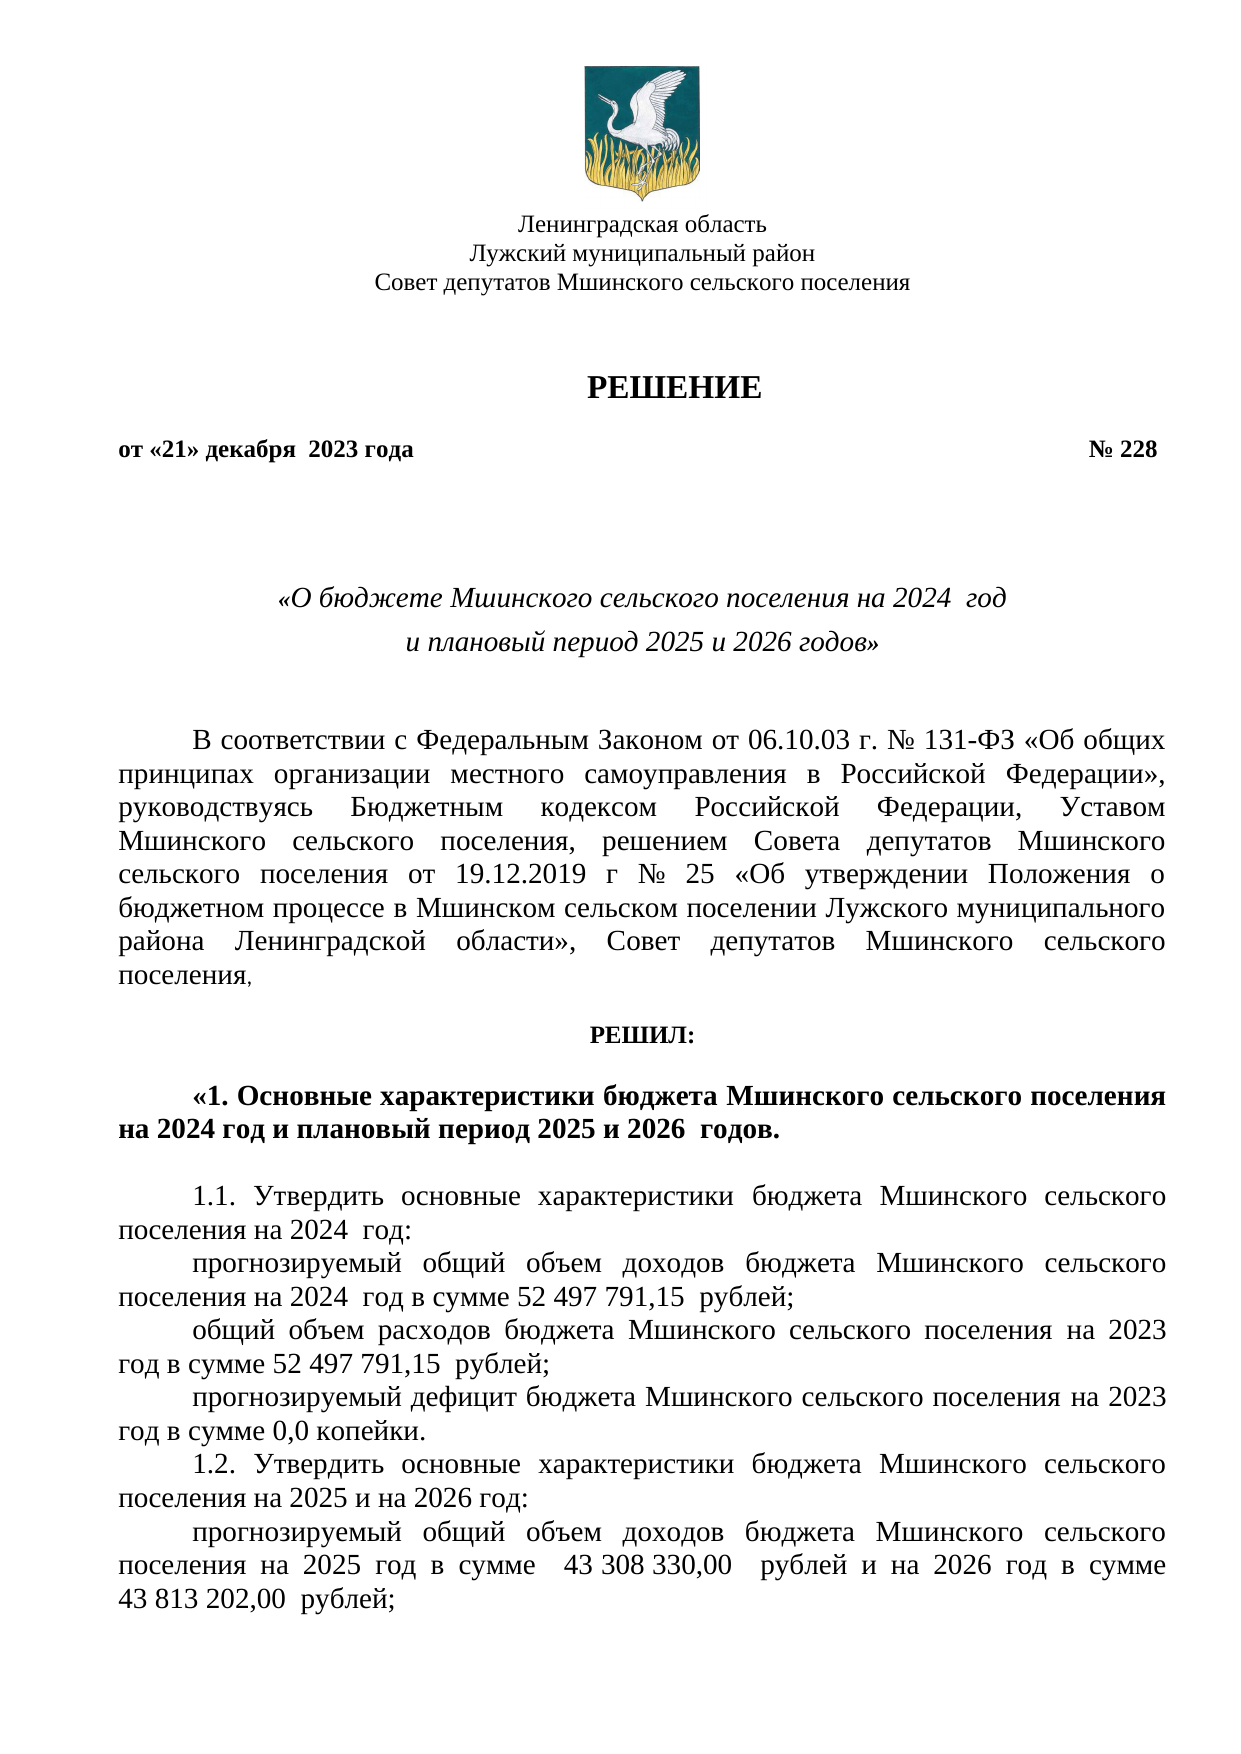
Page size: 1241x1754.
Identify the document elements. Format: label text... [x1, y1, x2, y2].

text Лужский муниципальный район [118, 238, 1167, 267]
text «О бюджете Мшинского сельского поселения на 2024 год [118, 581, 1167, 614]
text 1.2. Утвердить основные характеристики бюджета Мшинского сельского поселения на 2025 и на 2026 год: [118, 1447, 1167, 1514]
text 1.1. Утвердить основные характеристики бюджета Мшинского сельского поселения на 2024 год: [118, 1178, 1167, 1245]
text РЕШЕНИЕ [118, 367, 1167, 406]
text Ленинградская область [118, 209, 1167, 238]
text общий объем расходов бюджета Мшинского сельского поселения на 2023 год в сумме 52 497 791,15 рублей; [118, 1312, 1167, 1379]
text и плановый период 2025 и 2026 годов» [118, 624, 1167, 658]
text Совет депутатов Мшинского сельского поселения [118, 267, 1167, 295]
picture [577, 59, 707, 209]
text РЕШИЛ: [118, 1020, 1167, 1048]
list В соответствии с Федеральным Законом от 06.10.03 г. № 131-ФЗ «Об общих принципах организации местного самоуправления в Российской Федерации», руководствуясь Бюджетным кодексом Российской Федерации, Уставом Мшинского сельского поселения, решением Совета депутатов Мшинского сельского поселения от 19.12.2019 г № 25 «Об утверждении Положения о бюджетном процессе в Мшинском сельском поселении Лужского муниципального района Ленинградской области», Совет депутатов Мшинского сельского поселения, [118, 722, 1167, 991]
text прогнозируемый дефицит бюджета Мшинского сельского поселения на 2023 год в сумме 0,0 копейки. [118, 1379, 1167, 1447]
text прогнозируемый общий объем доходов бюджета Мшинского сельского поселения на 2024 год в сумме 52 497 791,15 рублей; [118, 1245, 1167, 1312]
text «1. Основные характеристики бюджета Мшинского сельского поселения на 2024 год и плановый период 2025 и 2026 годов. [118, 1078, 1167, 1145]
text прогнозируемый общий объем доходов бюджета Мшинского сельского поселения на 2025 год в сумме 43 308 330,00 рублей и на 2026 год в сумме 43 813 202,00 рублей; [118, 1514, 1167, 1614]
text от «21» декабря 2023 года № 228 [118, 434, 1167, 463]
